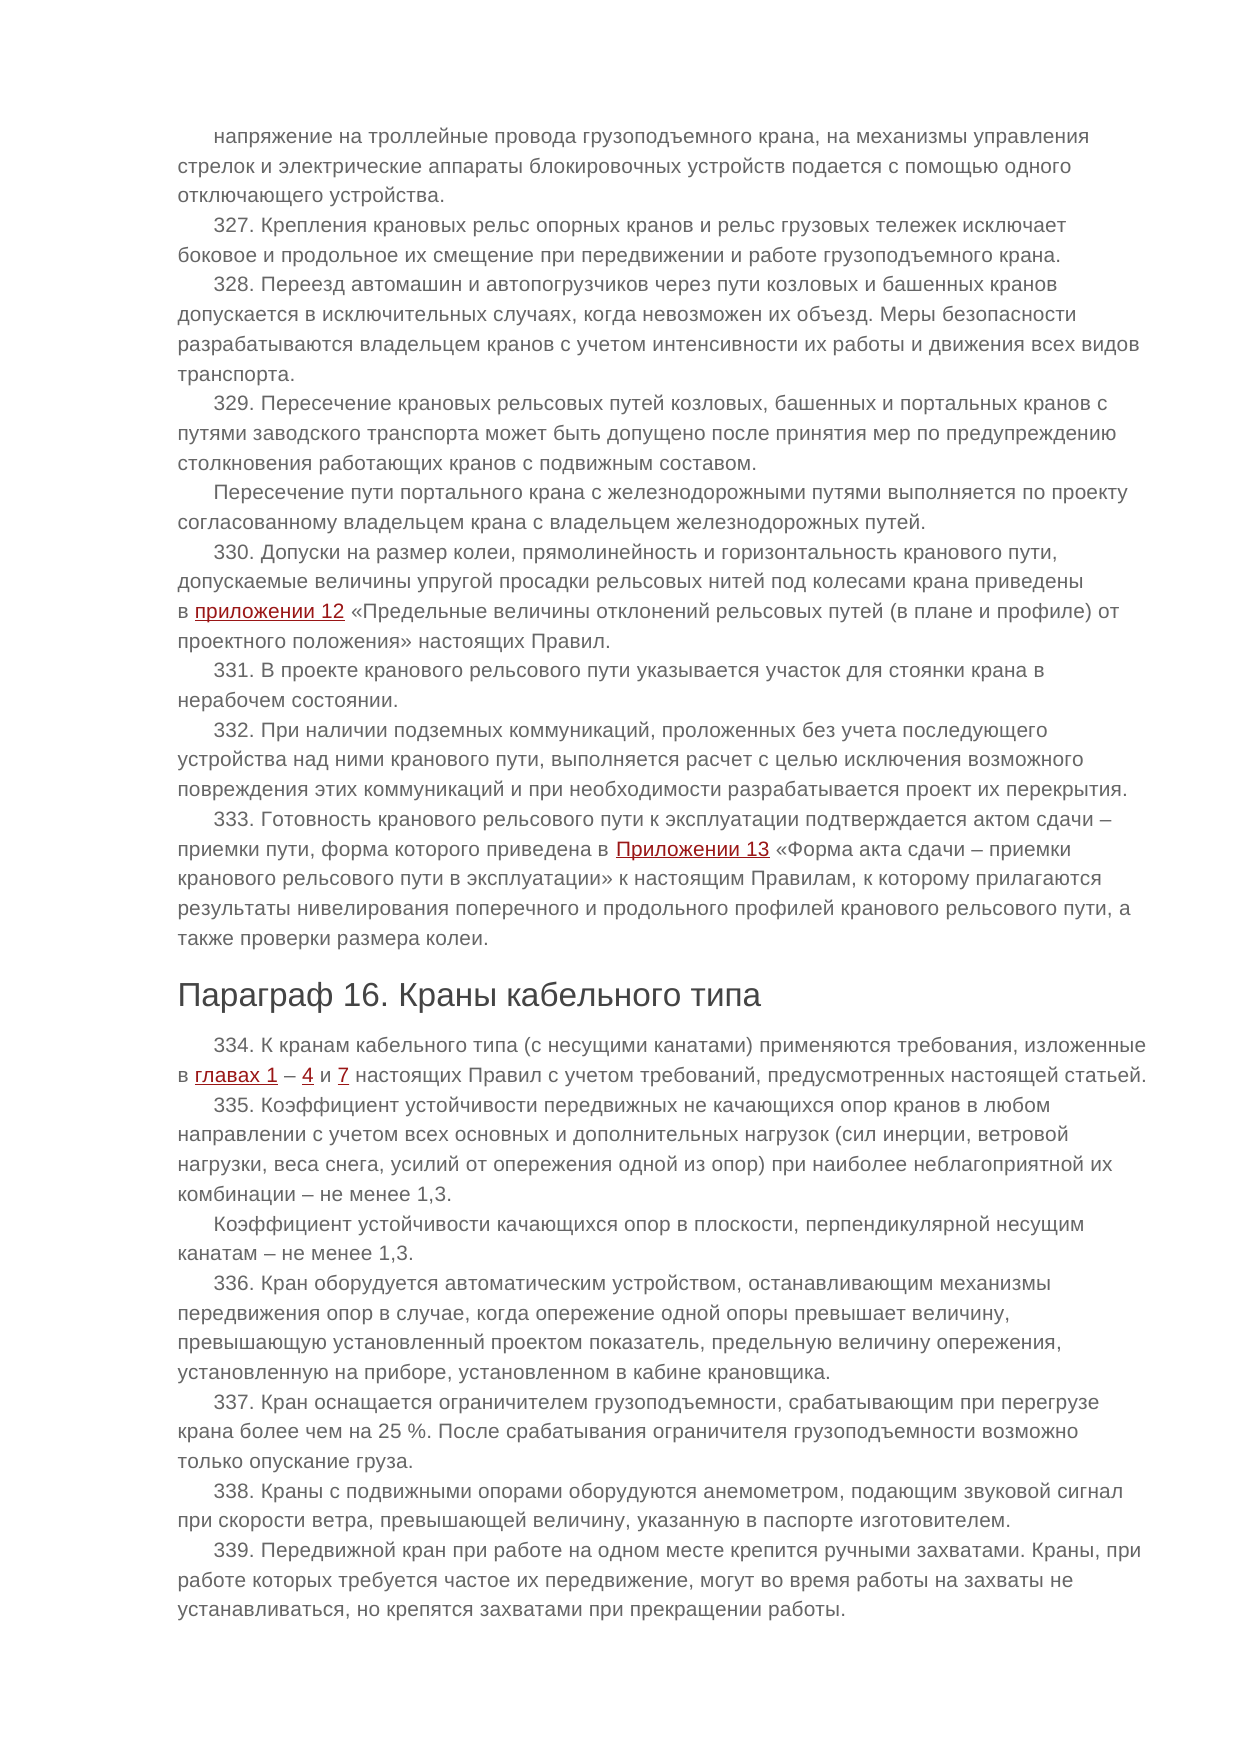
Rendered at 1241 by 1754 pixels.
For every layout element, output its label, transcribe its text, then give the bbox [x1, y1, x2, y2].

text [177, 1027, 1152, 1621]
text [177, 118, 1152, 949]
text Параграф 16. Краны кабельного типа [177, 973, 1152, 1013]
